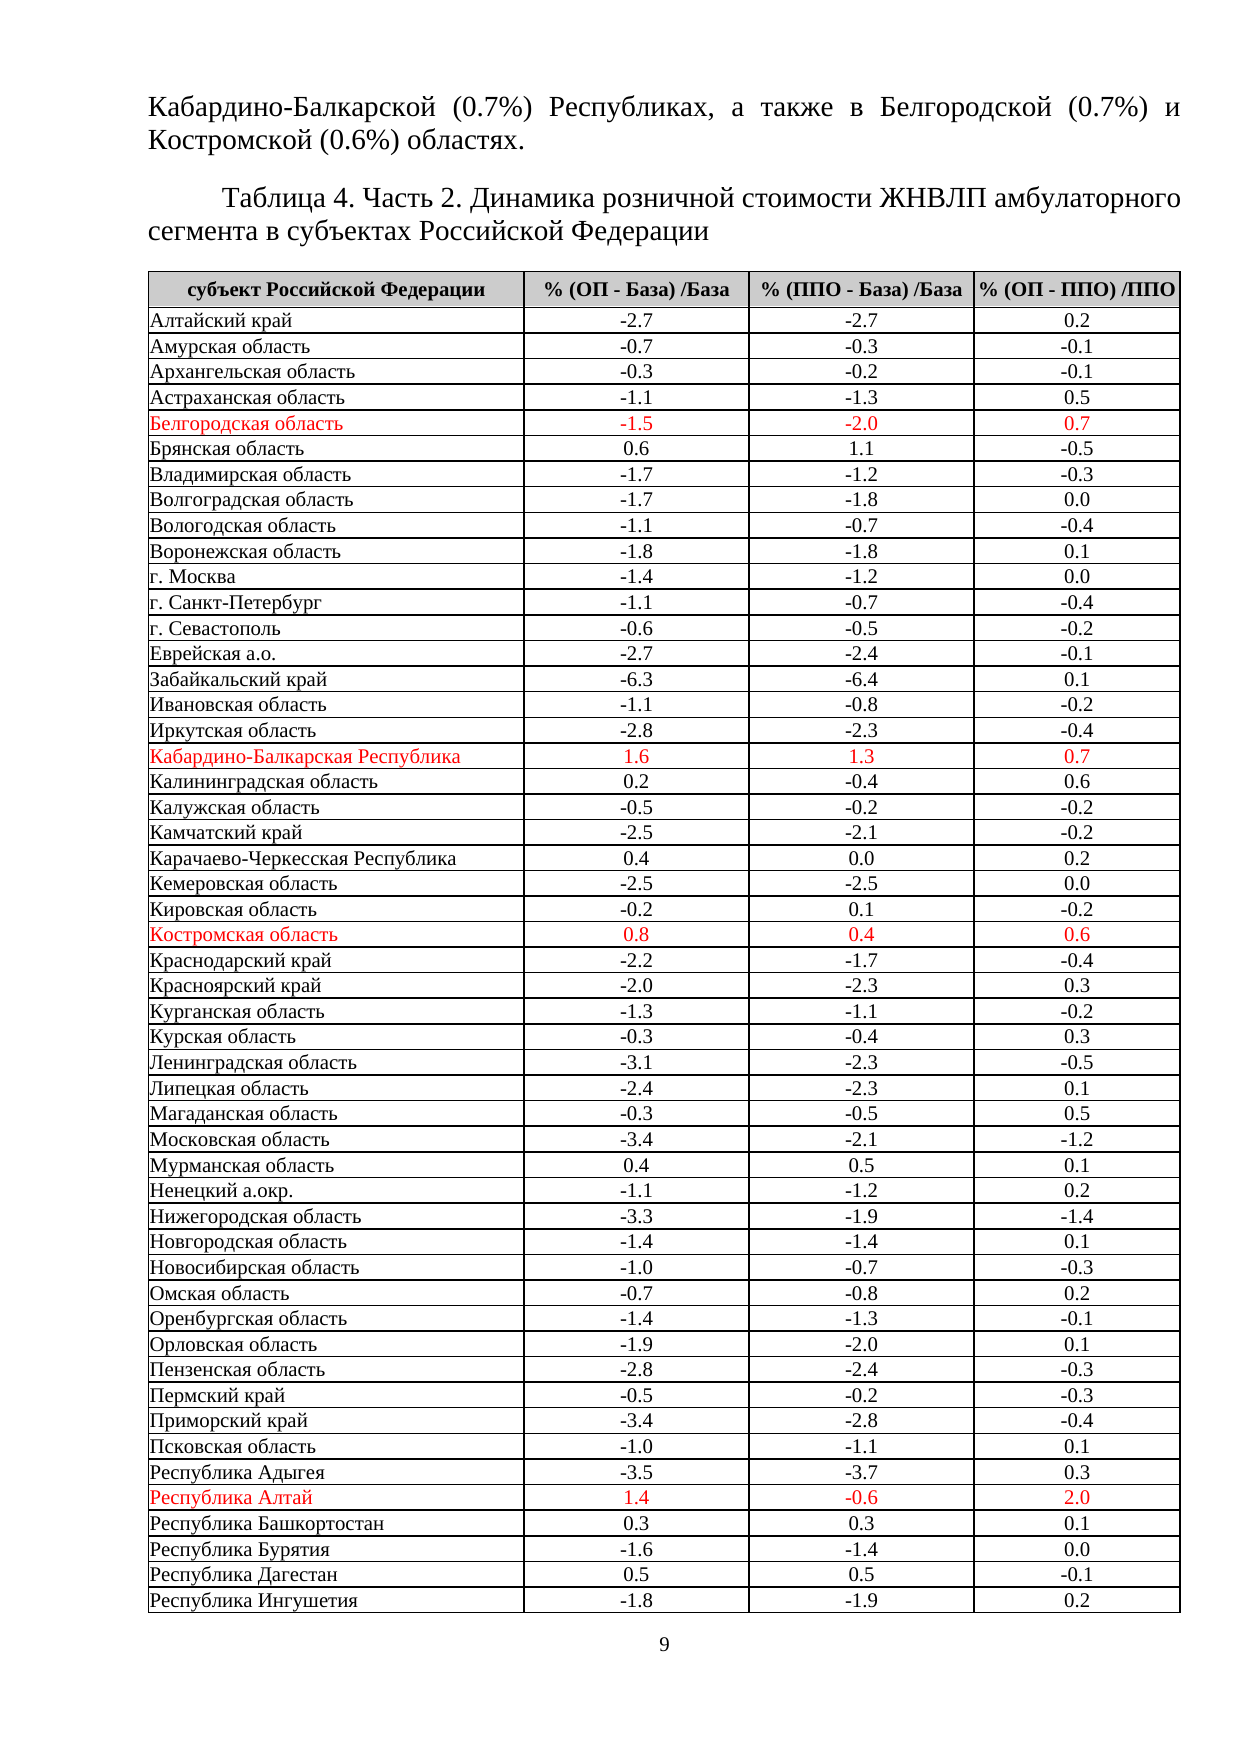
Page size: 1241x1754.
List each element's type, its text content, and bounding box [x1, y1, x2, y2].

table_cell 0.5 [750, 1562, 973, 1586]
table_cell Республика Башкортостан [149, 1511, 523, 1535]
table_cell -0.2 [975, 820, 1179, 844]
table_cell 0.1 [975, 1153, 1179, 1177]
table_cell 0.6 [525, 436, 748, 460]
table_cell -0.3 [525, 1101, 748, 1125]
table_cell -0.2 [525, 897, 748, 921]
table_cell -3.1 [525, 1050, 748, 1074]
table_cell -1.9 [750, 1588, 973, 1612]
table_cell 0.3 [750, 1511, 973, 1535]
table_cell Липецкая область [149, 1076, 523, 1100]
table_cell -0.4 [750, 1025, 973, 1048]
table_cell Вологодская область [149, 513, 523, 537]
table_cell 0.1 [975, 1332, 1179, 1356]
table_cell Брянская область [149, 436, 523, 460]
table_cell Мурманская область [149, 1153, 523, 1177]
table_cell -0.4 [975, 1408, 1179, 1432]
table_cell -2.3 [750, 1050, 973, 1074]
table_cell 0.2 [975, 1588, 1179, 1612]
table_cell -0.5 [525, 1383, 748, 1407]
table_cell -0.7 [525, 334, 748, 358]
table_cell -1.0 [525, 1255, 748, 1279]
table_cell -0.5 [975, 1050, 1179, 1074]
table_cell -2.5 [750, 871, 973, 895]
table_cell Новосибирская область [149, 1255, 523, 1279]
table_cell -0.5 [975, 436, 1179, 460]
table_cell 0.0 [975, 871, 1179, 895]
table_cell 0.0 [975, 1537, 1179, 1561]
table_cell 0.4 [525, 1153, 748, 1177]
table_cell 0.2 [975, 846, 1179, 870]
table_cell -2.8 [525, 718, 748, 742]
table_cell -2.0 [750, 1332, 973, 1356]
table_cell Воронежская область [149, 539, 523, 563]
table_cell -3.7 [750, 1460, 973, 1484]
table_cell -1.2 [750, 564, 973, 588]
table_cell -2.8 [525, 1357, 748, 1381]
table_cell Кировская область [149, 897, 523, 921]
table_cell -1.7 [525, 462, 748, 486]
table_cell -0.4 [975, 513, 1179, 537]
table_cell 0.1 [975, 539, 1179, 563]
table_cell -3.4 [525, 1127, 748, 1151]
table_cell 0.5 [975, 1101, 1179, 1125]
table_cell Республика Алтай [149, 1485, 523, 1509]
table_cell -2.0 [750, 411, 973, 434]
table_cell Курганская область [149, 999, 523, 1023]
table_cell Камчатский край [149, 820, 523, 844]
table_cell -0.3 [975, 1383, 1179, 1407]
table_cell 1.3 [750, 744, 973, 768]
table_cell Псковская область [149, 1434, 523, 1458]
table_cell -2.2 [525, 948, 748, 972]
table_cell Пермский край [149, 1383, 523, 1407]
table_cell -3.4 [525, 1408, 748, 1432]
table_cell 0.8 [525, 922, 748, 946]
table_cell -0.1 [975, 1562, 1179, 1586]
table_cell 0.6 [975, 922, 1179, 946]
table_cell 0.2 [525, 769, 748, 793]
table_cell -1.1 [750, 999, 973, 1023]
table_cell -0.6 [750, 1485, 973, 1509]
table_cell -0.6 [525, 616, 748, 639]
table_cell -2.5 [525, 820, 748, 844]
table_cell 1.6 [525, 744, 748, 768]
table_header % (ОП - База) /База [525, 272, 748, 306]
table_cell Ненецкий а.окр. [149, 1178, 523, 1202]
table_cell Новгородская область [149, 1230, 523, 1253]
table_cell -1.4 [750, 1537, 973, 1561]
table_cell -0.1 [975, 334, 1179, 358]
table_cell -2.3 [750, 718, 973, 742]
table_cell -1.9 [525, 1332, 748, 1356]
table_cell -3.3 [525, 1204, 748, 1228]
table_cell 0.2 [975, 308, 1179, 332]
table_cell -2.7 [525, 308, 748, 332]
table_cell -3.5 [525, 1460, 748, 1484]
table_cell -2.1 [750, 820, 973, 844]
table_cell -1.3 [750, 1306, 973, 1330]
table_cell -0.2 [750, 1383, 973, 1407]
table_header субъект Российской Федерации [149, 272, 523, 306]
table_cell -0.2 [975, 795, 1179, 819]
table_cell -0.1 [975, 641, 1179, 665]
table_cell г. Санкт-Петербург [149, 590, 523, 614]
table_cell 0.1 [750, 897, 973, 921]
table_cell -0.8 [750, 692, 973, 716]
table_cell Забайкальский край [149, 667, 523, 691]
table_cell -1.8 [750, 539, 973, 563]
table_cell 0.3 [525, 1511, 748, 1535]
table_cell -6.4 [750, 667, 973, 691]
table_cell Республика Адыгея [149, 1460, 523, 1484]
table_cell -2.4 [750, 641, 973, 665]
table_cell 0.5 [750, 1153, 973, 1177]
table_cell 0.1 [975, 667, 1179, 691]
table_cell -2.3 [750, 1076, 973, 1100]
table_cell -1.7 [525, 487, 748, 511]
table_cell -2.7 [750, 308, 973, 332]
table_cell Амурская область [149, 334, 523, 358]
table_cell Оренбургская область [149, 1306, 523, 1330]
table_cell -2.5 [525, 871, 748, 895]
table_cell -1.5 [525, 411, 748, 434]
table_cell Пензенская область [149, 1357, 523, 1381]
table_cell -1.7 [750, 948, 973, 972]
table_cell Магаданская область [149, 1101, 523, 1125]
table_cell Приморский край [149, 1408, 523, 1432]
table_cell -1.8 [525, 1588, 748, 1612]
table_cell Курская область [149, 1025, 523, 1048]
table_cell -0.2 [750, 359, 973, 383]
table_cell -0.3 [525, 359, 748, 383]
table_cell -1.3 [750, 385, 973, 409]
table_cell -1.4 [750, 1230, 973, 1253]
table_cell Кабардино-Балкарская Республика [149, 744, 523, 768]
text Таблица 4. Часть 2. Динамика розничной стоимости ЖНВЛП амбулаторного сегмента в субъектах Российской Федерации [148, 180, 1181, 247]
table_cell -1.4 [975, 1204, 1179, 1228]
table_cell -1.0 [525, 1434, 748, 1458]
table_cell Астраханская область [149, 385, 523, 409]
table_cell -2.4 [750, 1357, 973, 1381]
table_cell г. Севастополь [149, 616, 523, 639]
table_cell -2.3 [750, 973, 973, 997]
table_cell Костромская область [149, 922, 523, 946]
table_cell 0.4 [525, 846, 748, 870]
table_cell -0.2 [975, 616, 1179, 639]
table_cell Московская область [149, 1127, 523, 1151]
table_cell -0.4 [975, 590, 1179, 614]
table_cell 1.1 [750, 436, 973, 460]
table_cell 1.4 [525, 1485, 748, 1509]
table_cell -0.4 [750, 769, 973, 793]
table_cell Ленинградская область [149, 1050, 523, 1074]
table_cell -2.8 [750, 1408, 973, 1432]
table_cell Нижегородская область [149, 1204, 523, 1228]
table_cell 0.0 [975, 487, 1179, 511]
table_cell Омская область [149, 1281, 523, 1305]
table_cell Калужская область [149, 795, 523, 819]
table_cell -0.1 [975, 359, 1179, 383]
table_cell Белгородская область [149, 411, 523, 434]
table_cell -0.2 [750, 795, 973, 819]
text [148, 89, 1181, 156]
table_cell -0.2 [975, 692, 1179, 716]
table_cell 0.3 [975, 1460, 1179, 1484]
table_cell -0.7 [750, 590, 973, 614]
table_cell -0.7 [525, 1281, 748, 1305]
table_cell -1.9 [750, 1204, 973, 1228]
table_cell Кемеровская область [149, 871, 523, 895]
table_cell Орловская область [149, 1332, 523, 1356]
table_cell -0.4 [975, 948, 1179, 972]
table_cell 0.7 [975, 411, 1179, 434]
table_cell -2.4 [525, 1076, 748, 1100]
table_cell 0.6 [975, 769, 1179, 793]
table_cell -2.1 [750, 1127, 973, 1151]
table_cell 0.1 [975, 1230, 1179, 1253]
table_cell 0.7 [975, 744, 1179, 768]
table_cell -1.1 [750, 1434, 973, 1458]
table_cell 0.1 [975, 1434, 1179, 1458]
table_cell 0.2 [975, 1178, 1179, 1202]
table_cell г. Москва [149, 564, 523, 588]
table_cell Республика Ингушетия [149, 1588, 523, 1612]
table_cell Республика Бурятия [149, 1537, 523, 1561]
table_cell Краснодарский край [149, 948, 523, 972]
table_cell 0.2 [975, 1281, 1179, 1305]
table_cell -1.2 [750, 462, 973, 486]
table_cell 0.3 [975, 973, 1179, 997]
table_cell -0.7 [750, 513, 973, 537]
table_cell -0.5 [525, 795, 748, 819]
table_cell -1.8 [750, 487, 973, 511]
table_cell -0.3 [525, 1025, 748, 1048]
table_cell Волгоградская область [149, 487, 523, 511]
table_cell -1.4 [525, 1230, 748, 1253]
table_cell 0.5 [525, 1562, 748, 1586]
table_cell Алтайский край [149, 308, 523, 332]
table_cell -0.3 [975, 1357, 1179, 1381]
table_cell -0.3 [750, 334, 973, 358]
table_cell -0.5 [750, 1101, 973, 1125]
table_cell -1.8 [525, 539, 748, 563]
table_cell -1.6 [525, 1537, 748, 1561]
table_cell -1.2 [750, 1178, 973, 1202]
table_cell Владимирская область [149, 462, 523, 486]
table_cell -0.5 [750, 616, 973, 639]
table_cell Республика Дагестан [149, 1562, 523, 1586]
table_cell -1.1 [525, 513, 748, 537]
table_cell Карачаево-Черкесская Республика [149, 846, 523, 870]
table_cell 0.0 [975, 564, 1179, 588]
table_cell Иркутская область [149, 718, 523, 742]
table_cell Красноярский край [149, 973, 523, 997]
table_cell -0.7 [750, 1255, 973, 1279]
table_cell Ивановская область [149, 692, 523, 716]
table_header % (ППО - База) /База [750, 272, 973, 306]
table_cell -0.8 [750, 1281, 973, 1305]
table_cell -1.1 [525, 1178, 748, 1202]
table_cell -1.4 [525, 564, 748, 588]
table_cell -0.2 [975, 897, 1179, 921]
table_cell 0.1 [975, 1076, 1179, 1100]
table_cell -1.1 [525, 590, 748, 614]
table_header % (ОП - ППО) /ППО [975, 272, 1179, 306]
table_cell -1.4 [525, 1306, 748, 1330]
table_cell -1.1 [525, 692, 748, 716]
table_cell 0.0 [750, 846, 973, 870]
table_cell 0.4 [750, 922, 973, 946]
table_cell 0.3 [975, 1025, 1179, 1048]
table_cell -0.2 [975, 999, 1179, 1023]
table_cell -0.3 [975, 1255, 1179, 1279]
table_cell 0.5 [975, 385, 1179, 409]
table_cell 0.1 [975, 1511, 1179, 1535]
table_cell Архангельская область [149, 359, 523, 383]
table_cell -0.3 [975, 462, 1179, 486]
table_cell -6.3 [525, 667, 748, 691]
table_cell -2.7 [525, 641, 748, 665]
table_cell Калининградская область [149, 769, 523, 793]
table_cell -1.3 [525, 999, 748, 1023]
table_cell 2.0 [975, 1485, 1179, 1509]
table_cell -1.2 [975, 1127, 1179, 1151]
table_cell -0.1 [975, 1306, 1179, 1330]
table_cell -1.1 [525, 385, 748, 409]
table_cell Еврейская а.о. [149, 641, 523, 665]
table_cell -2.0 [525, 973, 748, 997]
table_cell -0.4 [975, 718, 1179, 742]
